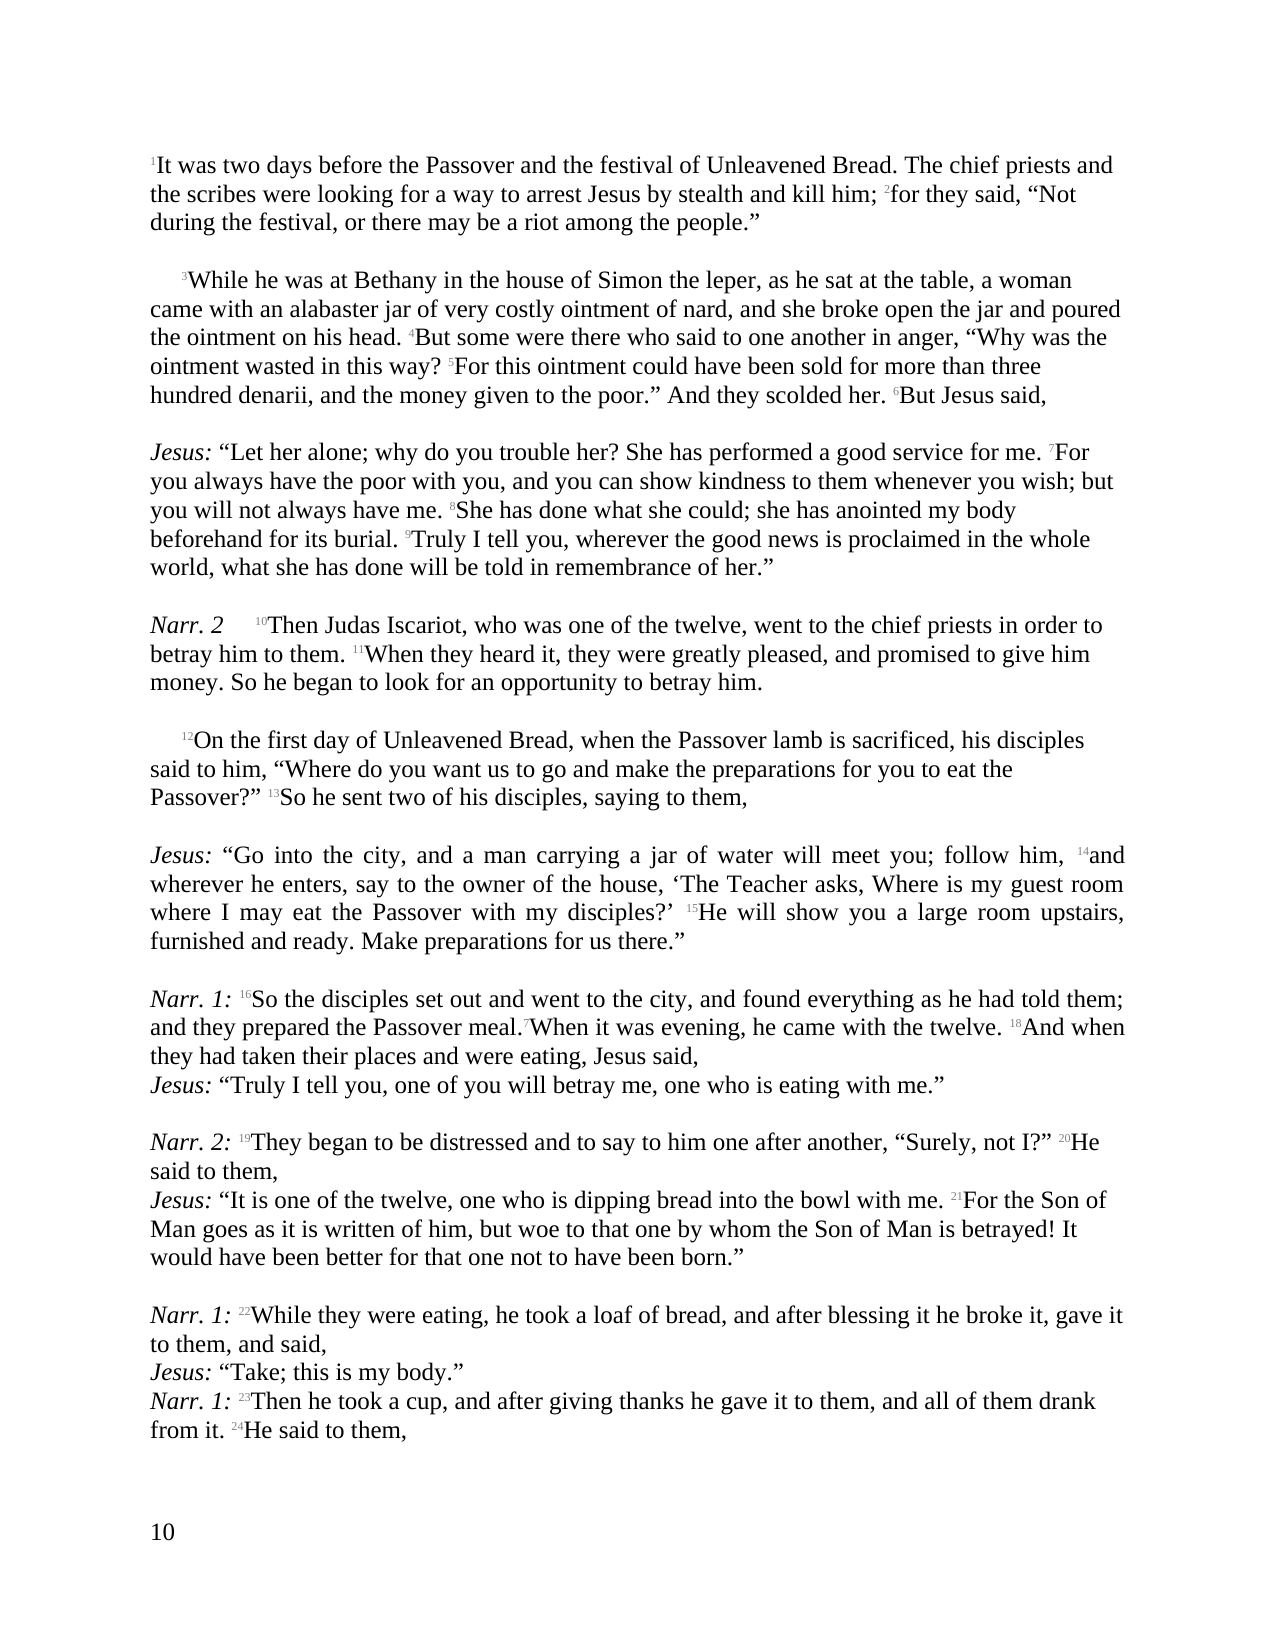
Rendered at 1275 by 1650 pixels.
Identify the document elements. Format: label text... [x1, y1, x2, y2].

text 1It was two days before the Passover and the festival of Unleavened Bread. The chief priests and the scribes were looking for a way to arrest Jesus by stealth and kill him; 2for they said, “Not during the festival, or there may be a riot among the people.” 3While he was at Bethany in the house of Simon the leper, as he sat at the table, a woman came with an alabaster jar of very costly ointment of nard, and she broke open the jar and poured the ointment on his head. 4But some were there who said to one another in anger, “Why was the ointment wasted in this way? 5For this ointment could have been sold for more than three hundred denarii, and the money given to the poor.” And they scolded her. 6But Jesus said, [150, 150, 1125, 409]
text Narr. 1: 23Then he took a cup, and after giving thanks he gave it to them, and all of them drank from it. 24He said to them, [150, 1386, 1125, 1444]
text Jesus: “Let her alone; why do you trouble her? She has performed a good service for me. 7For you always have the poor with you, and you can show kindness to them whenever you wish; but you will not always have me. 8She has done what she could; she has anointed my body beforehand for its burial. 9Truly I tell you, wherever the good news is proclaimed in the whole world, what she has done will be told in remembrance of her.” Narr. 2 10Then Judas Iscariot, who was one of the twelve, went to the chief priests in order to betray him to them. 11When they heard it, they were greatly pleased, and promised to give him money. So he began to look for an opportunity to betray him. 12On the first day of Unleavened Bread, when the Passover lamb is sacrificed, his disciples said to him, “Where do you want us to go and make the preparations for you to eat the Passover?” 13So he sent two of his disciples, saying to them, [150, 437, 1125, 811]
text Narr. 1: 22While they were eating, he took a loaf of bread, and after blessing it he broke it, gave it to them, and said, [150, 1300, 1125, 1357]
text Jesus: “It is one of the twelve, one who is dipping bread into the bowl with me. 21For the Son of Man goes as it is written of him, but woe to that one by whom the Son of Man is betrayed! It would have been better for that one not to have been born.” [150, 1185, 1125, 1271]
text Jesus: “Take; this is my body.” [150, 1357, 1125, 1386]
text Jesus: “Go into the city, and a man carrying a jar of water will meet you; follow him, 14and wherever he enters, say to the owner of the house, ‘The Teacher asks, Where is my guest room where I may eat the Passover with my disciples?’ 15He will show you a large room upstairs, furnished and ready. Make preparations for us there.” [150, 840, 1125, 955]
text Jesus: “Truly I tell you, one of you will betray me, one who is eating with me.” [150, 1070, 1125, 1099]
text Narr. 2: 19They began to be distressed and to say to him one after another, “Surely, not I?” 20He said to them, [150, 1127, 1125, 1185]
text Narr. 1: 16So the disciples set out and went to the city, and found everything as he had told them; and they prepared the Passover meal.7When it was evening, he came with the twelve. 18And when they had taken their places and were eating, Jesus said, [150, 984, 1125, 1070]
